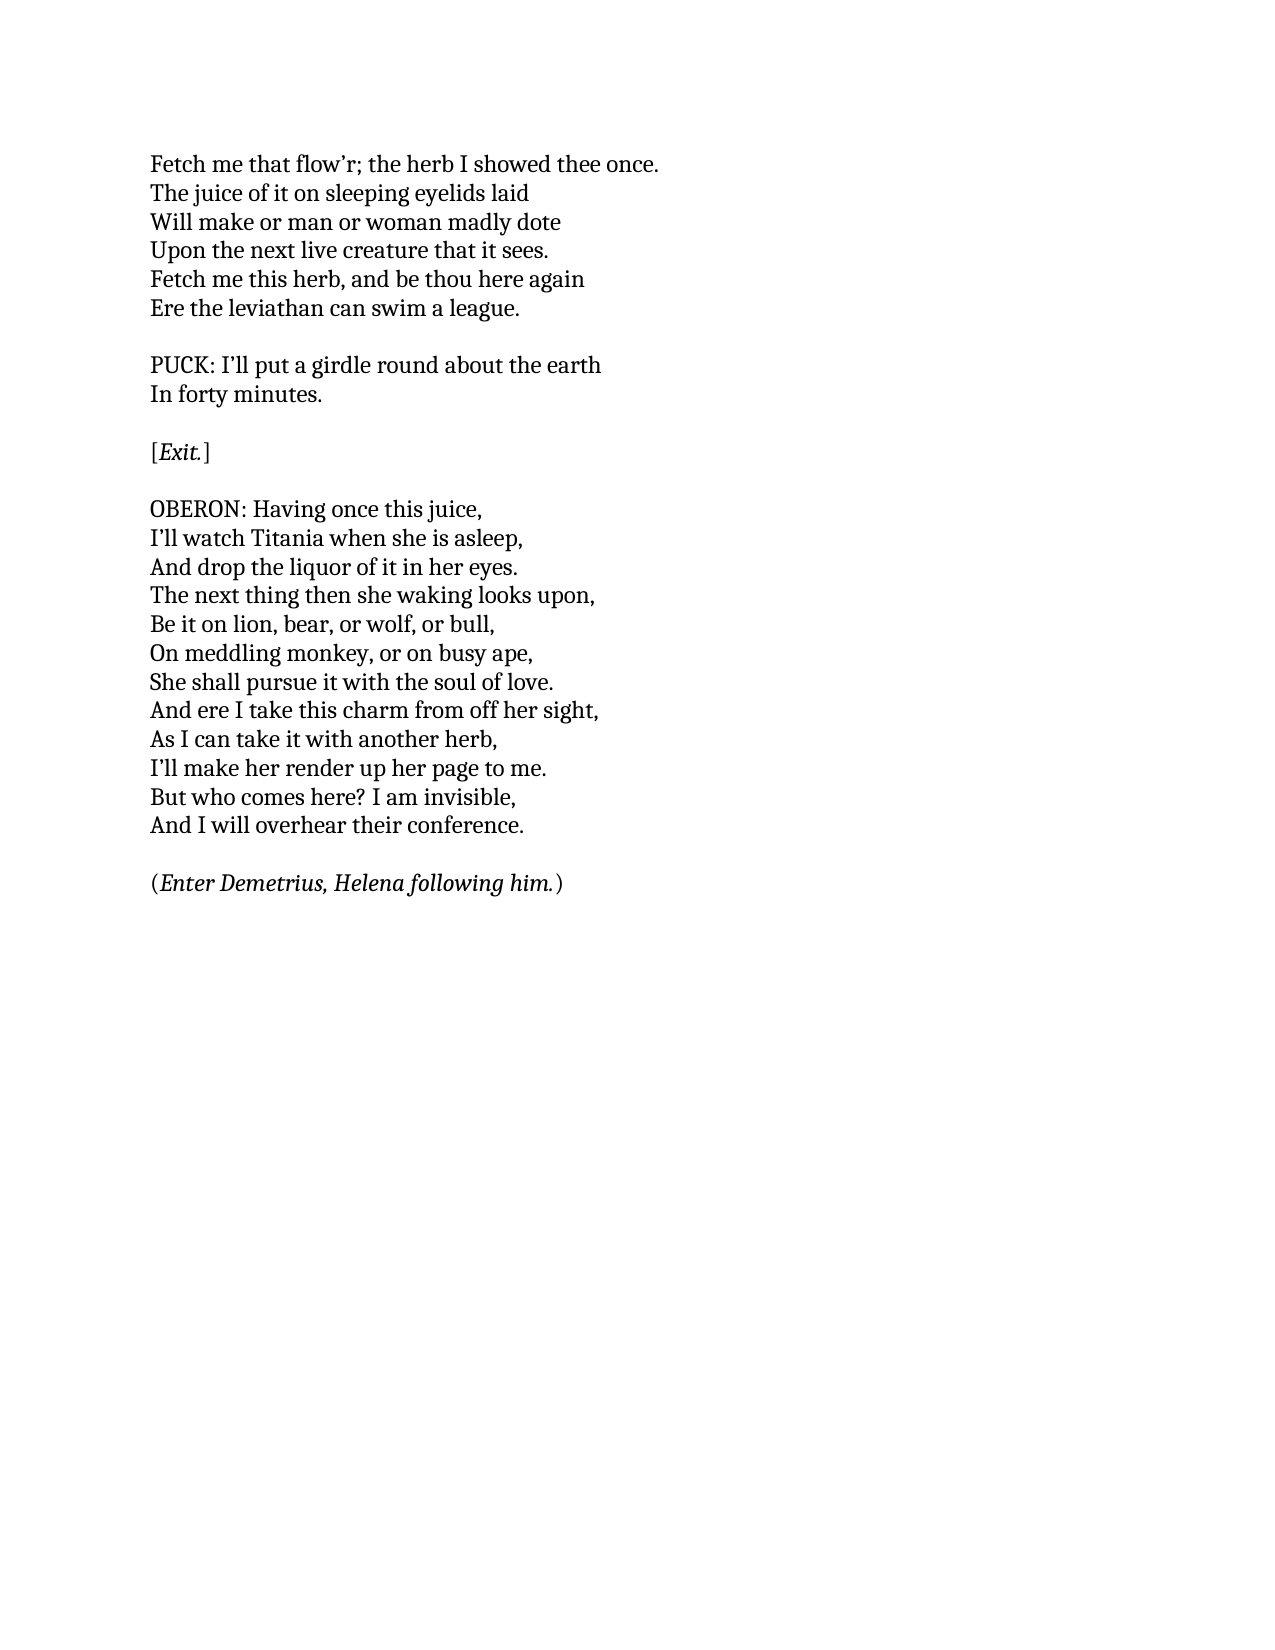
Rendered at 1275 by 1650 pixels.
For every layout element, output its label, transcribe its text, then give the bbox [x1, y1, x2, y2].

text She shall pursue it with the soul of love. [150, 667, 1125, 696]
text And drop the liquor of it in her eyes. [150, 552, 1125, 581]
text PUCK: I’ll put a girdle round about the earth [150, 351, 1125, 380]
text In forty minutes. [150, 380, 1125, 409]
text Fetch me this herb, and be thou here again [150, 265, 1125, 294]
text But who comes here? I am invisible, [150, 782, 1125, 811]
text Fetch me that flow’r; the herb I showed thee once. [150, 150, 1125, 179]
text I’ll make her render up her page to me. [150, 754, 1125, 782]
text The juice of it on sleeping eyelids laid [150, 179, 1125, 207]
text And I will overhear their conference. [150, 811, 1125, 840]
text Will make or man or woman madly dote [150, 207, 1125, 236]
text OBERON: Having once this juice, [150, 495, 1125, 524]
text [Exit.] [150, 437, 1125, 466]
text The next thing then she waking looks upon, [150, 581, 1125, 610]
text (Enter Demetrius, Helena following him.) [150, 869, 1125, 897]
text As I can take it with another herb, [150, 725, 1125, 754]
text I’ll watch Titania when she is asleep, [150, 524, 1125, 552]
text On meddling monkey, or on busy ape, [150, 639, 1125, 667]
text And ere I take this charm from off her sight, [150, 696, 1125, 725]
text Be it on lion, bear, or wolf, or bull, [150, 610, 1125, 639]
text Upon the next live creature that it sees. [150, 236, 1125, 265]
text Ere the leviathan can swim a league. [150, 294, 1125, 322]
